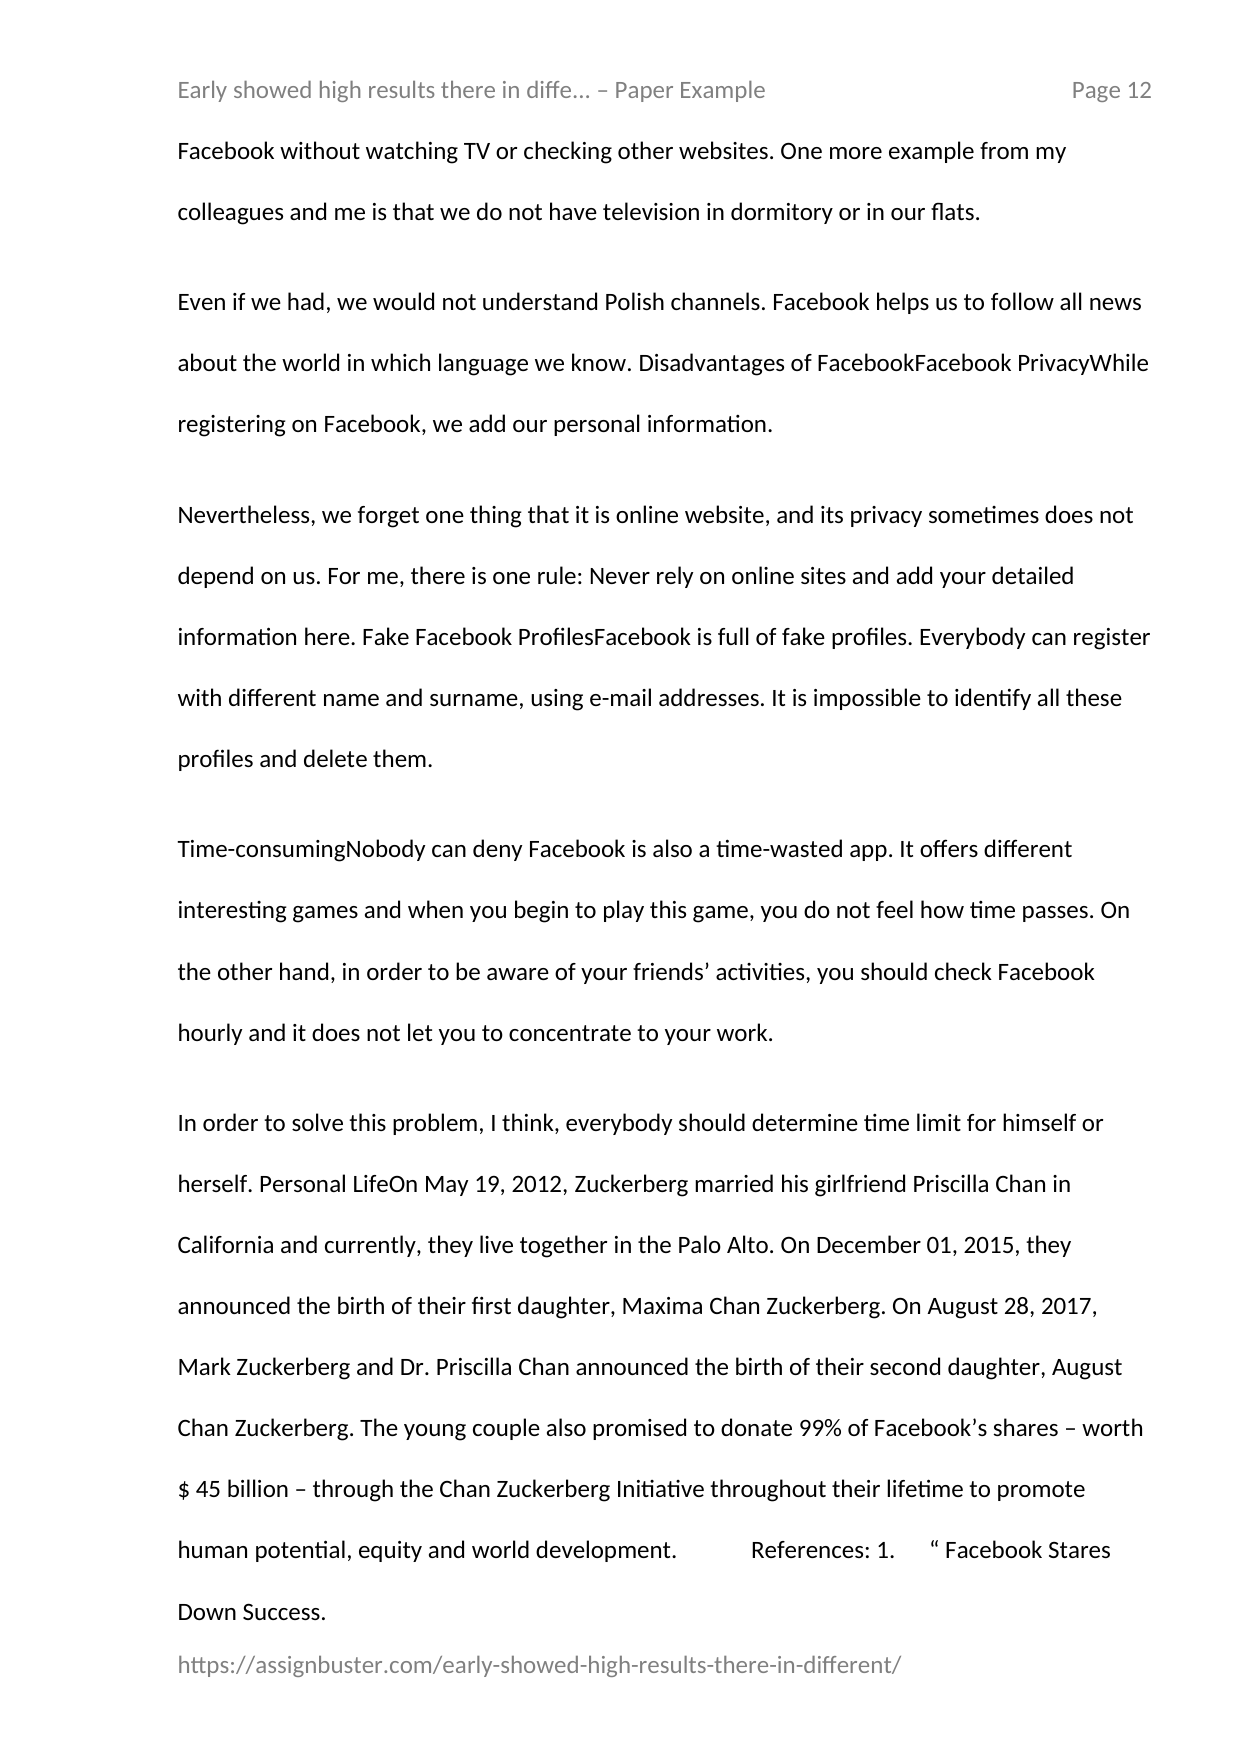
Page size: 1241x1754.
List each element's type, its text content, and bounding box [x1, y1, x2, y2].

text Even if we had, we would not understand Polish channels. Facebook helps us to follow all news about the world in which language we know. Disadvantages of FacebookFacebook PrivacyWhile registering on Facebook, we add our personal information. [177, 286, 1152, 439]
text Time-consumingNobody can deny Facebook is also a time-wasted app. It offers different interesting games and when you begin to play this game, you do not feel how time passes. On the other hand, in order to be aware of your friends’ activities, you should check Facebook hourly and it does not let you to concentrate to your work. [177, 834, 1152, 1047]
text In order to solve this problem, I think, everybody should determine time limit for himself or herself. Personal LifeOn May 19, 2012, Zuckerberg married his girlfriend Priscilla Chan in California and currently, they live together in the Palo Alto. On December 01, 2015, they announced the birth of their first daughter, Maxima Chan Zuckerberg. On August 28, 2017, Mark Zuckerberg and Dr. Priscilla Chan announced the birth of their second daughter, August Chan Zuckerberg. The young couple also promised to donate 99% of Facebook’s shares – worth $ 45 billion – through the Chan Zuckerberg Initiative throughout their lifetime to promote human potential, equity and world development. References: 1. “ Facebook Stares Down Success. [177, 1107, 1152, 1626]
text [177, 135, 1152, 226]
text Nevertheless, we forget one thing that it is online website, and its privacy sometimes does not depend on us. For me, there is one rule: Never rely on online sites and add your detailed information here. Fake Facebook ProfilesFacebook is full of fake profiles. Everybody can register with different name and surname, using e-mail addresses. It is impossible to identify all these profiles and delete them. [177, 499, 1152, 774]
